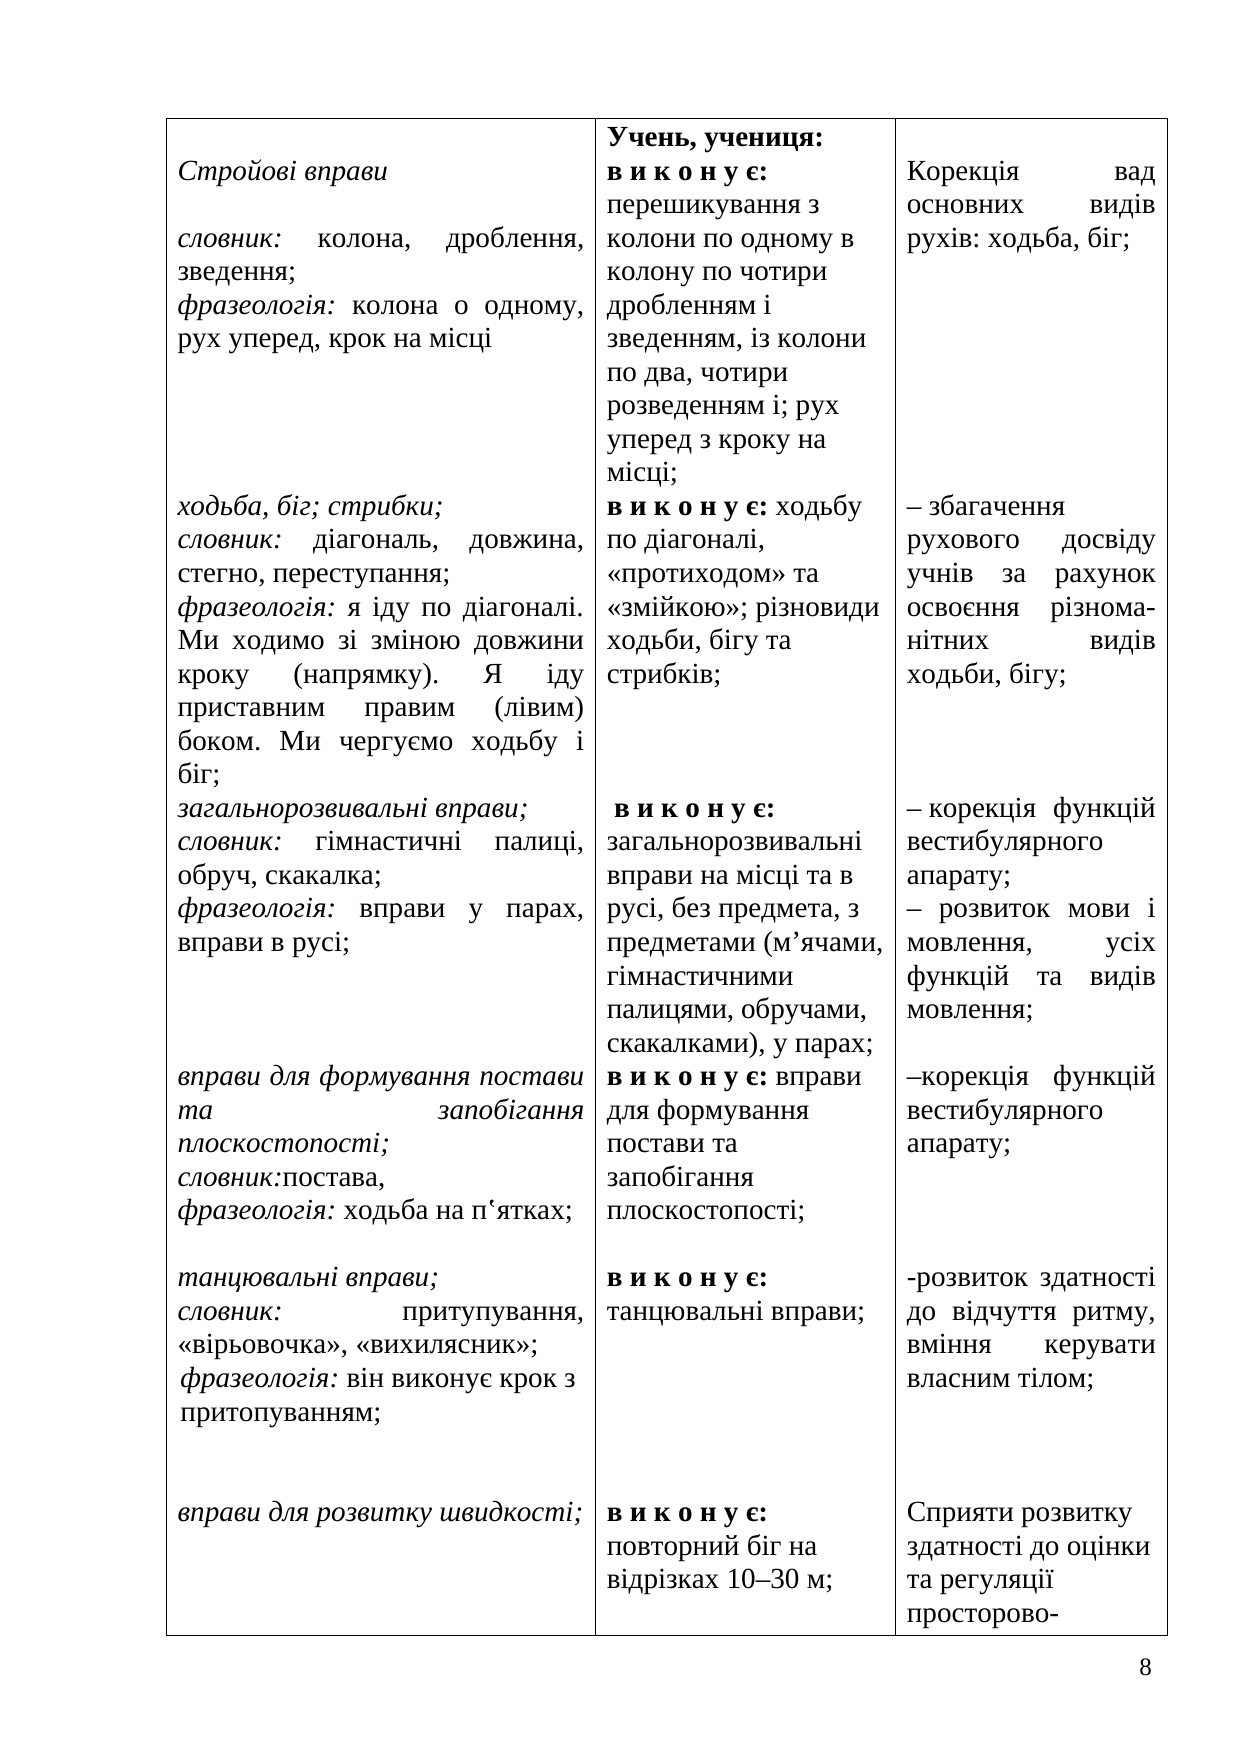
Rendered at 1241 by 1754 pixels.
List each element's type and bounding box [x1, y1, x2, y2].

table_cell [896, 119, 1167, 1635]
table_cell [167, 119, 595, 1635]
table_cell [596, 119, 895, 1635]
